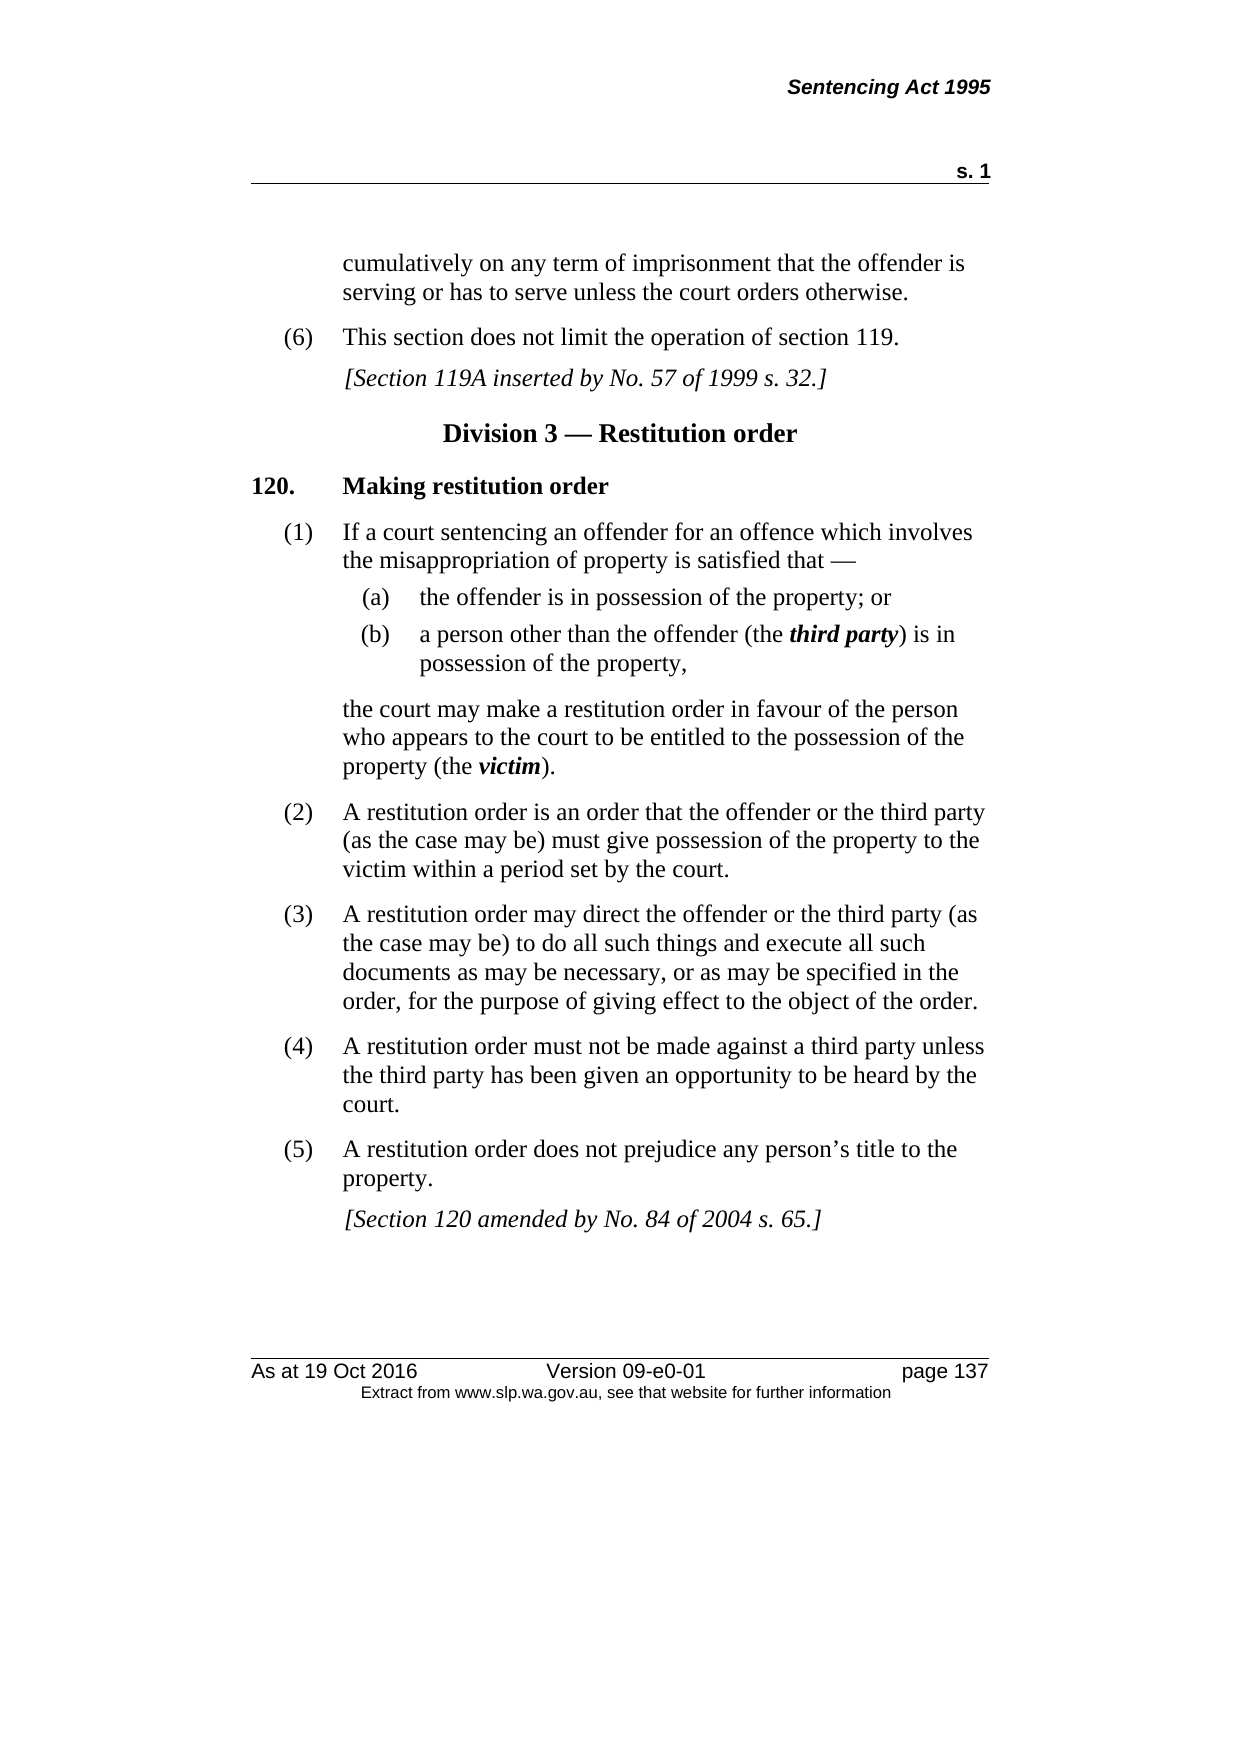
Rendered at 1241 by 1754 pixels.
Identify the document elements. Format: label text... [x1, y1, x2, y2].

text [Section 119A inserted by No. 57 of 1999 s. 32.] [251, 363, 989, 392]
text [251, 248, 989, 306]
text (2) A restitution order is an order that the offender or the third party (as the case may be) must give possession of the property to the victim within a period set by the court. [251, 797, 989, 883]
text (6) This section does not limit the operation of section 119. [251, 322, 989, 351]
text (b) a person other than the offender (the third party) is in possession of the property, [251, 619, 989, 677]
text (1) If a court sentencing an offender for an offence which involves the misappropriation of property is satisfied that — [251, 517, 989, 574]
text [Section 120 amended by No. 84 of 2004 s. 65.] [251, 1204, 989, 1233]
subtitle 120. Making restitution order [251, 471, 989, 500]
text (a) the offender is in possession of the property; or [251, 582, 989, 611]
text the court may make a restitution order in favour of the person who appears to the court to be entitled to the possession of the property (the victim). [251, 694, 989, 780]
text (4) A restitution order must not be made against a third party unless the third party has been given an opportunity to be heard by the court. [251, 1031, 989, 1117]
text (5) A restitution order does not prejudice any person’s title to the property. [251, 1134, 989, 1192]
subtitle Division 3 — Restitution order [251, 417, 989, 448]
text (3) A restitution order may direct the offender or the third party (as the case may be) to do all such things and execute all such documents as may be necessary, or as may be specified in the order, for the purpose of giving effect to the object of the order. [251, 899, 989, 1014]
